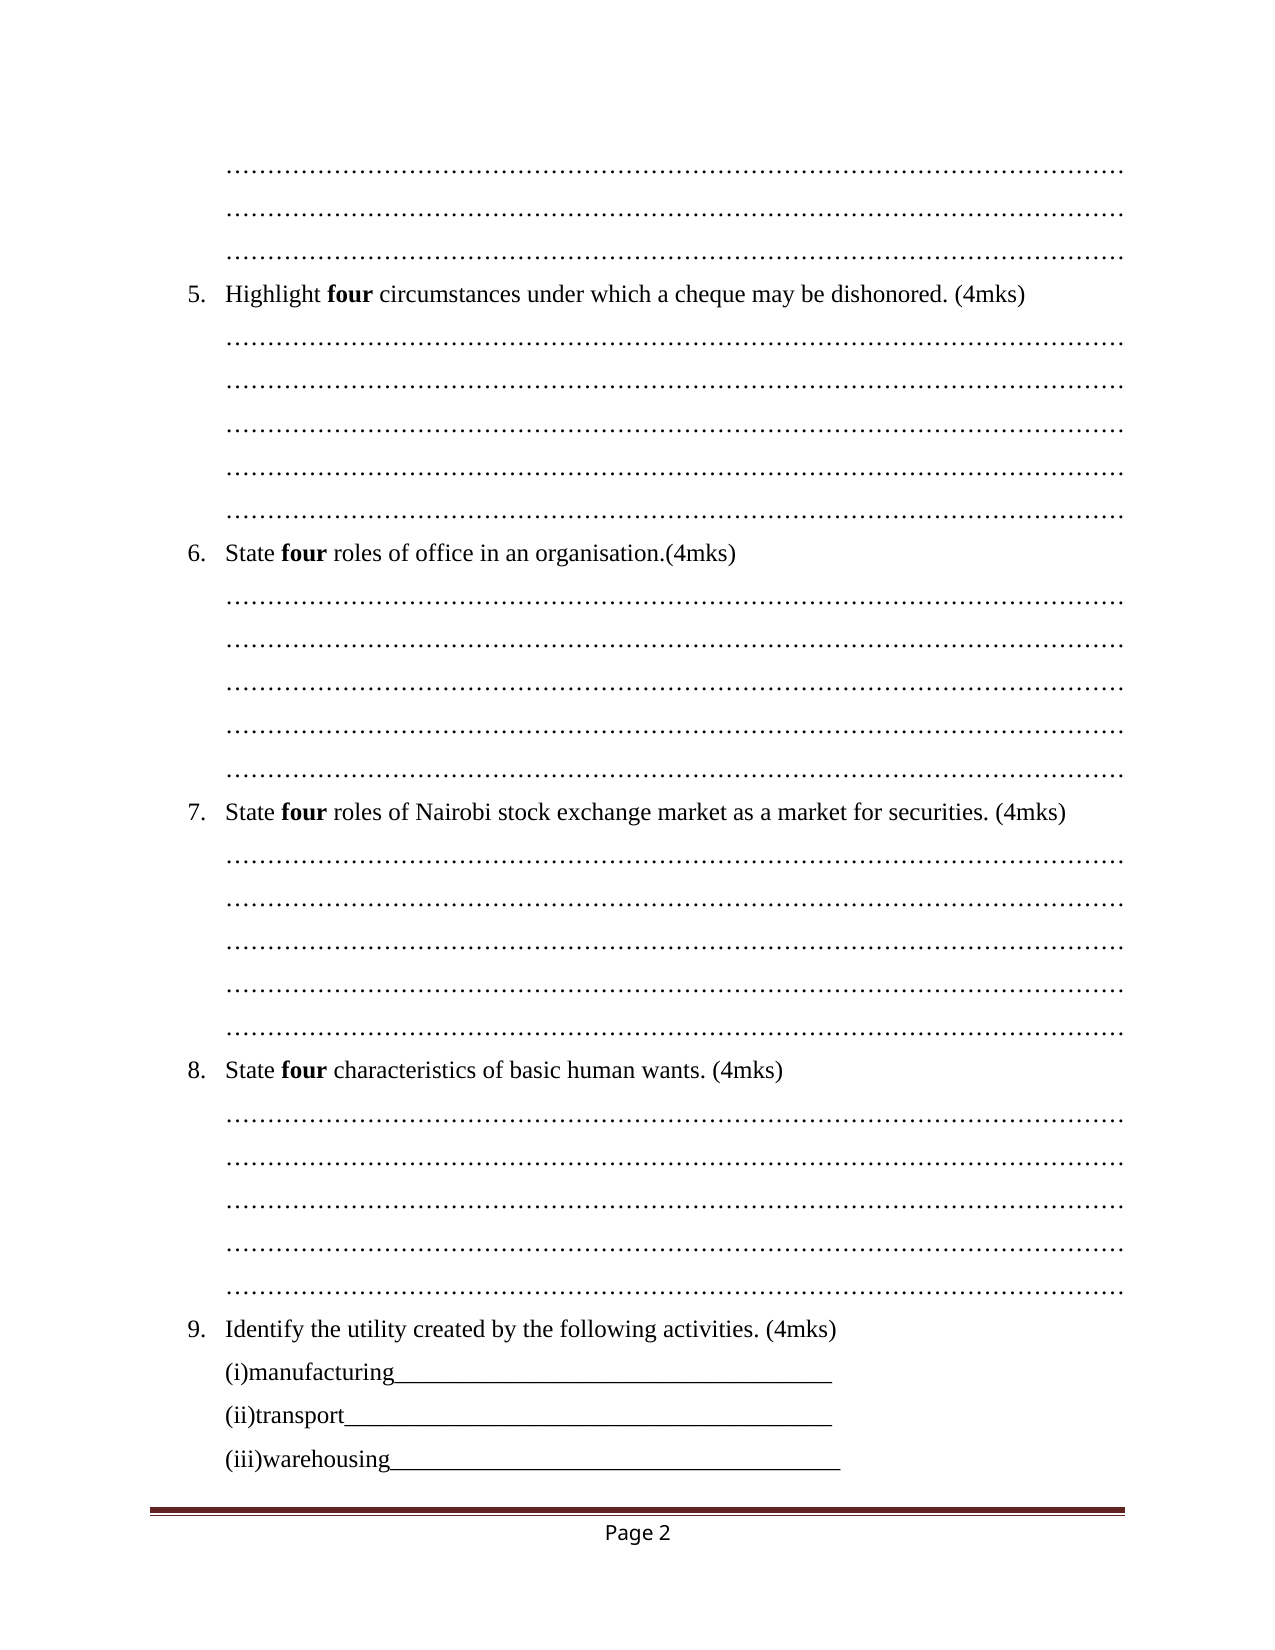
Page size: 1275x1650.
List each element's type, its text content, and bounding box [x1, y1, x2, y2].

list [225, 150, 1125, 265]
list State four characteristics of basic human wants. (4mks) [187, 1056, 1125, 1084]
list Highlight four circumstances under which a cheque may be dishonored. (4mks) [187, 279, 1125, 308]
list Identify the utility created by the following activities. (4mks) [187, 1314, 1125, 1343]
list (iii)warehousing____________________________________ [225, 1444, 1125, 1472]
list (ii)transport_______________________________________ [225, 1401, 1125, 1429]
list State four roles of office in an organisation.(4mks) [187, 538, 1125, 567]
list (i)manufacturing___________________________________ [225, 1357, 1125, 1386]
list State four roles of Nairobi stock exchange market as a market for securities. (4mks) [187, 797, 1125, 826]
